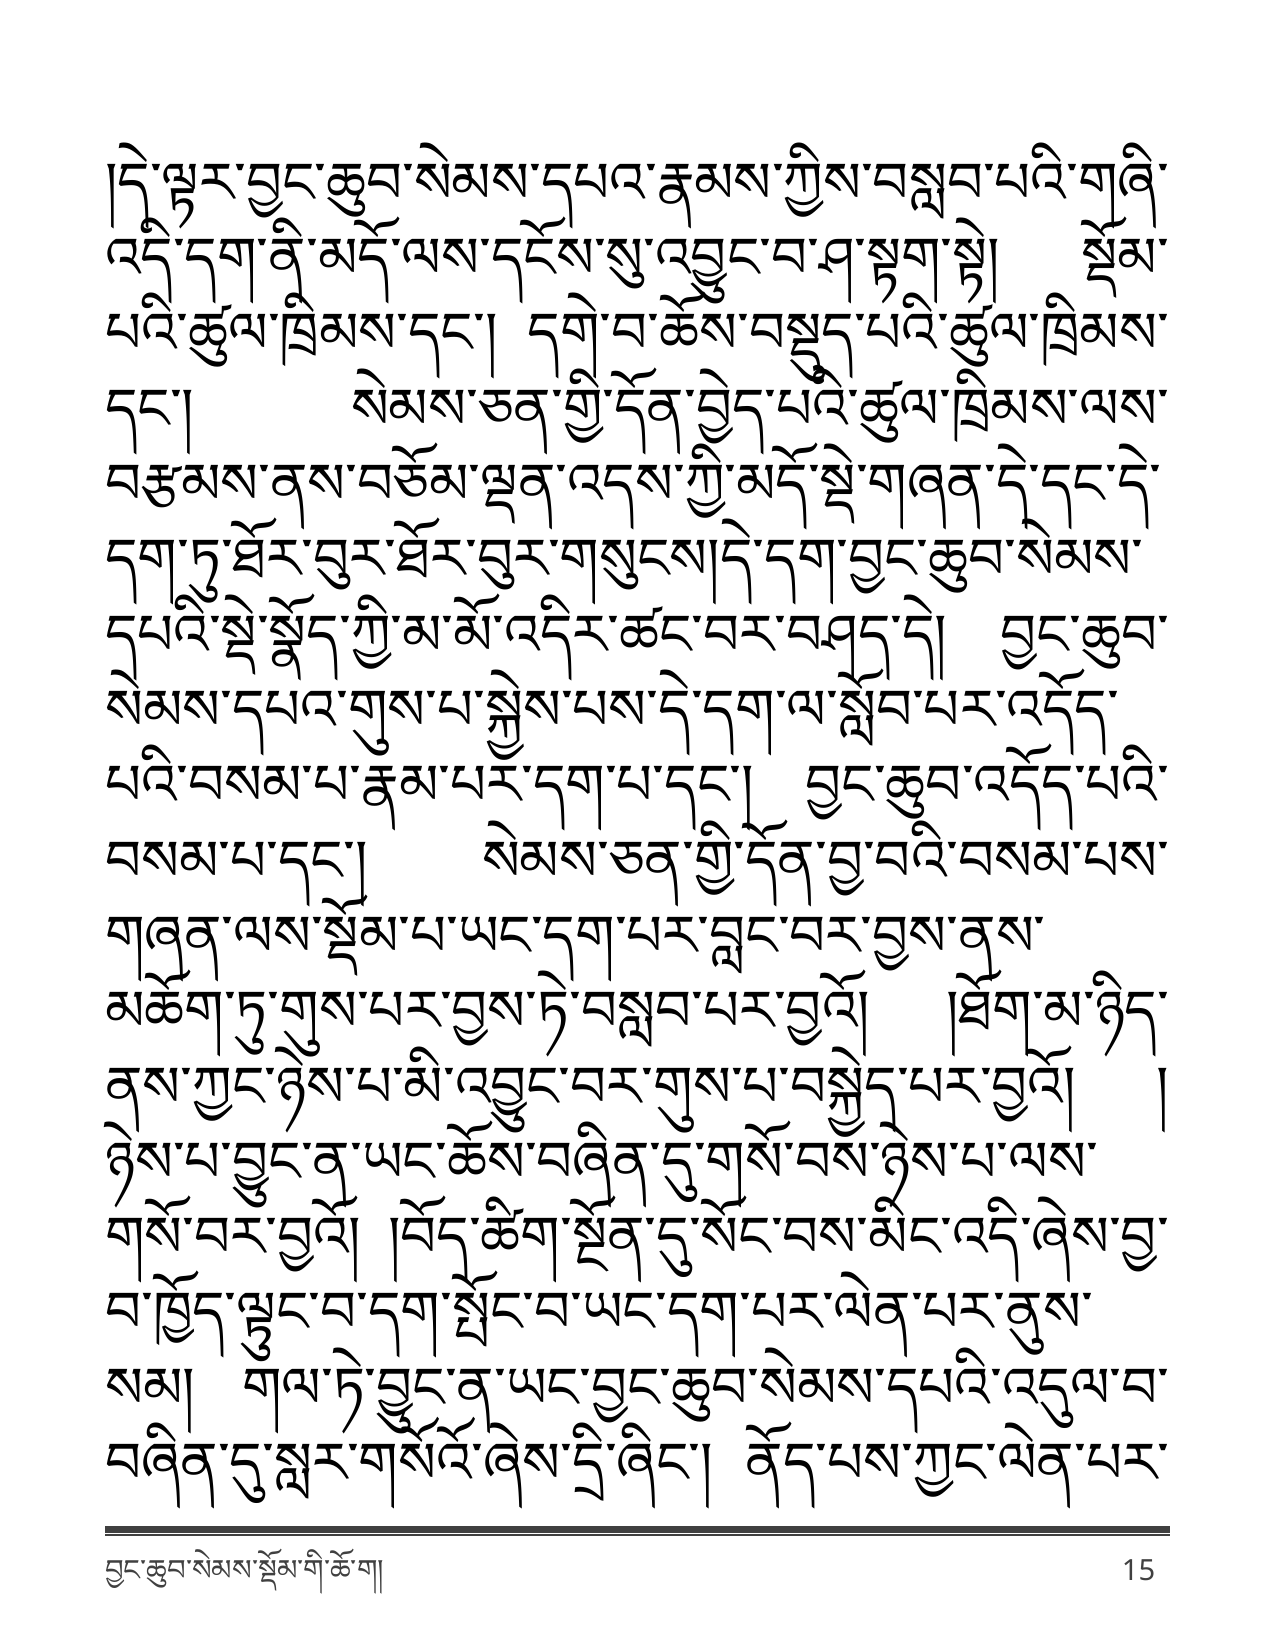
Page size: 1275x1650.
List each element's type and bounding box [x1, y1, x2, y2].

text [105, 150, 1170, 1496]
